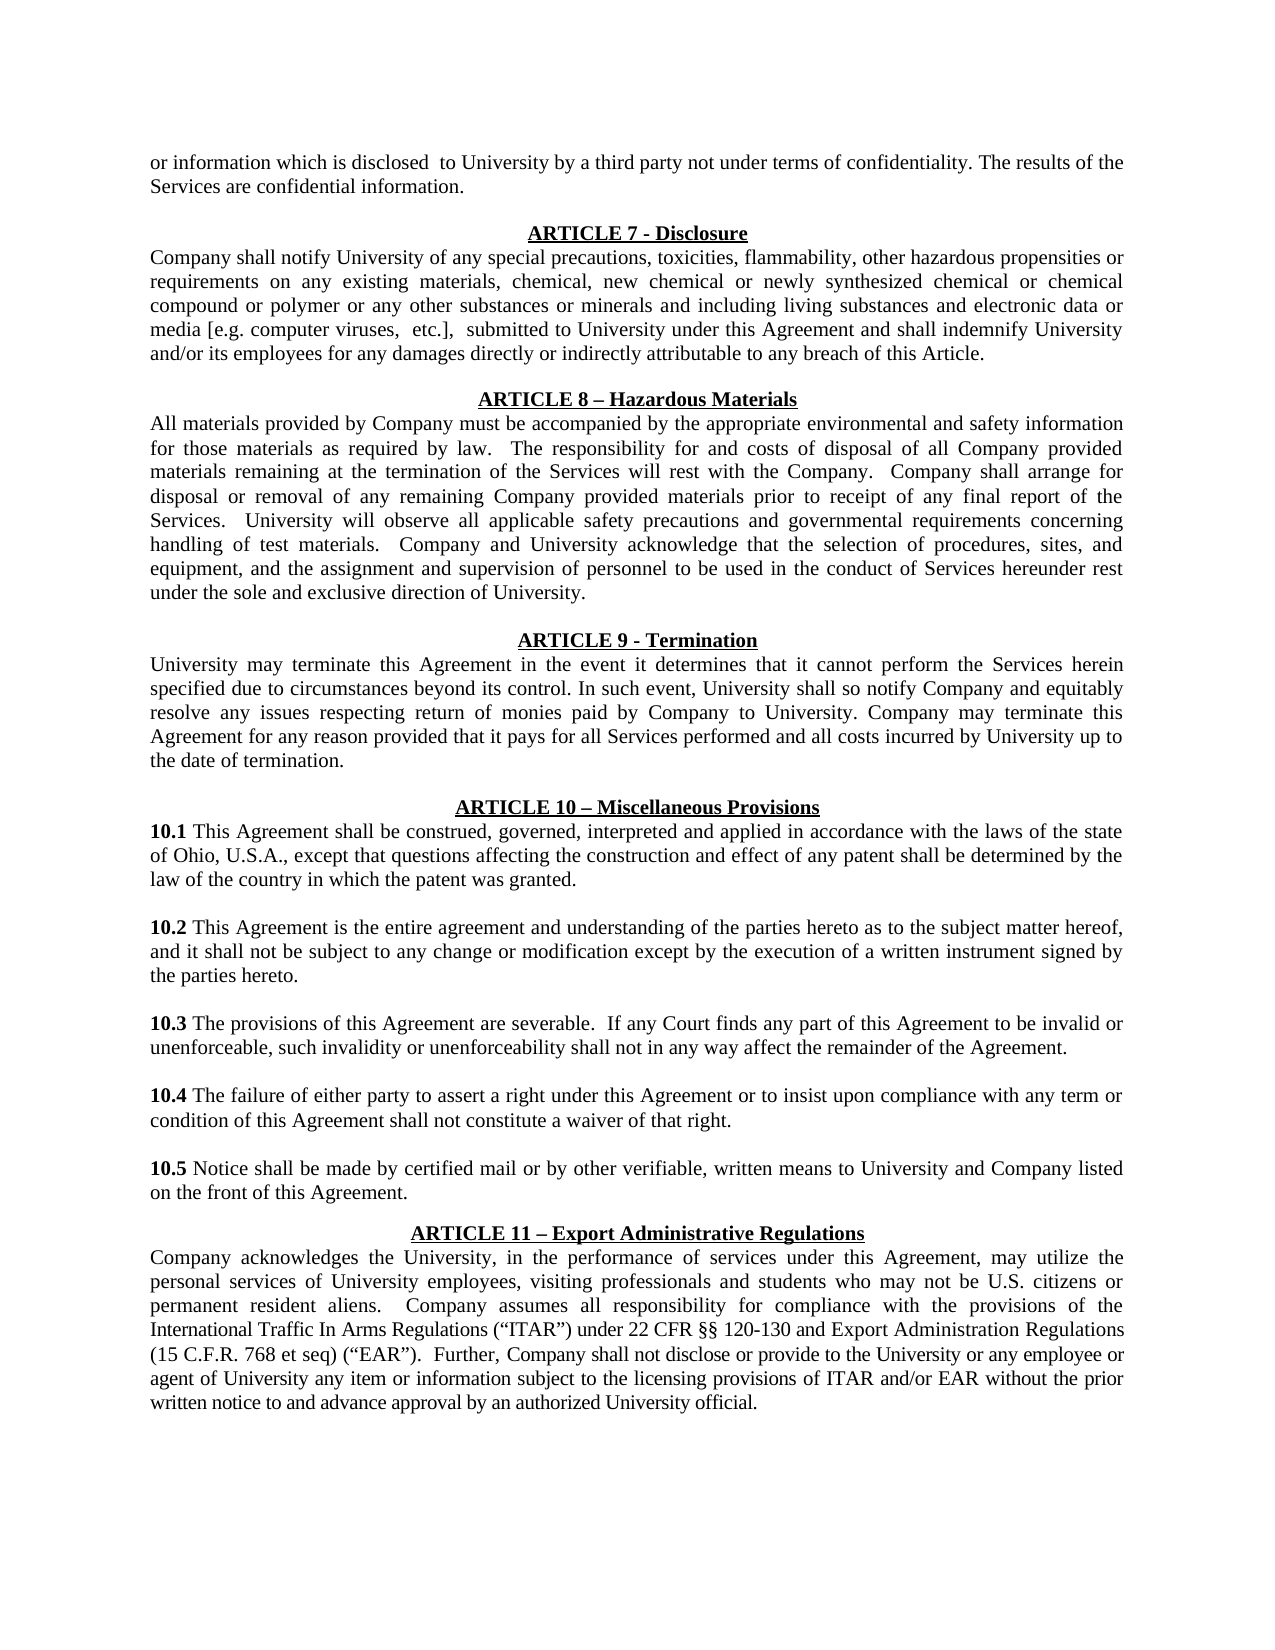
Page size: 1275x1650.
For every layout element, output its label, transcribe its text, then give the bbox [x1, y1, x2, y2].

text ARTICLE 9 - Termination [150, 628, 1125, 652]
text ARTICLE 7 - Disclosure [150, 221, 1125, 244]
text 10.5 Notice shall be made by certified mail or by other verifiable, written means to University and Company listed on the front of this Agreement. [150, 1156, 1125, 1204]
text 10.3 The provisions of this Agreement are severable. If any Court finds any part of this Agreement to be invalid or unenforceable, such invalidity or unenforceability shall not in any way affect the remainder of the Agreement. [150, 1011, 1125, 1059]
text 10.2 This Agreement is the entire agreement and understanding of the parties hereto as to the subject matter hereof, and it shall not be subject to any change or modification except by the execution of a written instrument signed by the parties hereto. [150, 915, 1125, 987]
text ARTICLE 8 – Hazardous Materials [150, 387, 1125, 411]
text ARTICLE 11 – Export Administrative Regulations [150, 1221, 1125, 1245]
text All materials provided by Company must be accompanied by the appropriate environmental and safety information for those materials as required by law. The responsibility for and costs of disposal of all Company provided materials remaining at the termination of the Services will rest with the Company. Company shall arrange for disposal or removal of any remaining Company provided materials prior to receipt of any final report of the Services. University will observe all applicable safety precautions and governmental requirements concerning handling of test materials. Company and University acknowledge that the selection of procedures, sites, and equipment, and the assignment and supervision of personnel to be used in the conduct of Services hereunder rest under the sole and exclusive direction of University. [150, 411, 1125, 604]
text University may terminate this Agreement in the event it determines that it cannot perform the Services herein specified due to circumstances beyond its control. In such event, University shall so notify Company and equitably resolve any issues respecting return of monies paid by Company to University. Company may terminate this Agreement for any reason provided that it pays for all Services performed and all costs incurred by University up to the date of termination. [150, 652, 1125, 772]
text Company acknowledges the University, in the performance of services under this Agreement, may utilize the personal services of University employees, visiting professionals and students who may not be U.S. citizens or permanent resident aliens. Company assumes all responsibility for compliance with the provisions of the International Traffic In Arms Regulations (“ITAR”) under 22 CFR §§ 120-130 and Export Administration Regulations (15 C.F.R. 768 et seq) (“EAR”). Further, Company shall not disclose or provide to the University or any employee or agent of University any item or information subject to the licensing provisions of ITAR and/or EAR without the prior written notice to and advance approval by an authorized University official. [150, 1245, 1125, 1414]
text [150, 150, 1125, 198]
text ARTICLE 10 – Miscellaneous Provisions [150, 795, 1125, 819]
text 10.4 The failure of either party to assert a right under this Agreement or to insist upon compliance with any term or condition of this Agreement shall not constitute a waiver of that right. [150, 1083, 1125, 1132]
text 10.1 This Agreement shall be construed, governed, interpreted and applied in accordance with the laws of the state of Ohio, U.S.A., except that questions affecting the construction and effect of any patent shall be determined by the law of the country in which the patent was granted. [150, 819, 1125, 891]
text Company shall notify University of any special precautions, toxicities, flammability, other hazardous propensities or requirements on any existing materials, chemical, new chemical or newly synthesized chemical or chemical compound or polymer or any other substances or minerals and including living substances and electronic data or media [e.g. computer viruses, etc.], submitted to University under this Agreement and shall indemnify University and/or its employees for any damages directly or indirectly attributable to any breach of this Article. [150, 244, 1125, 365]
